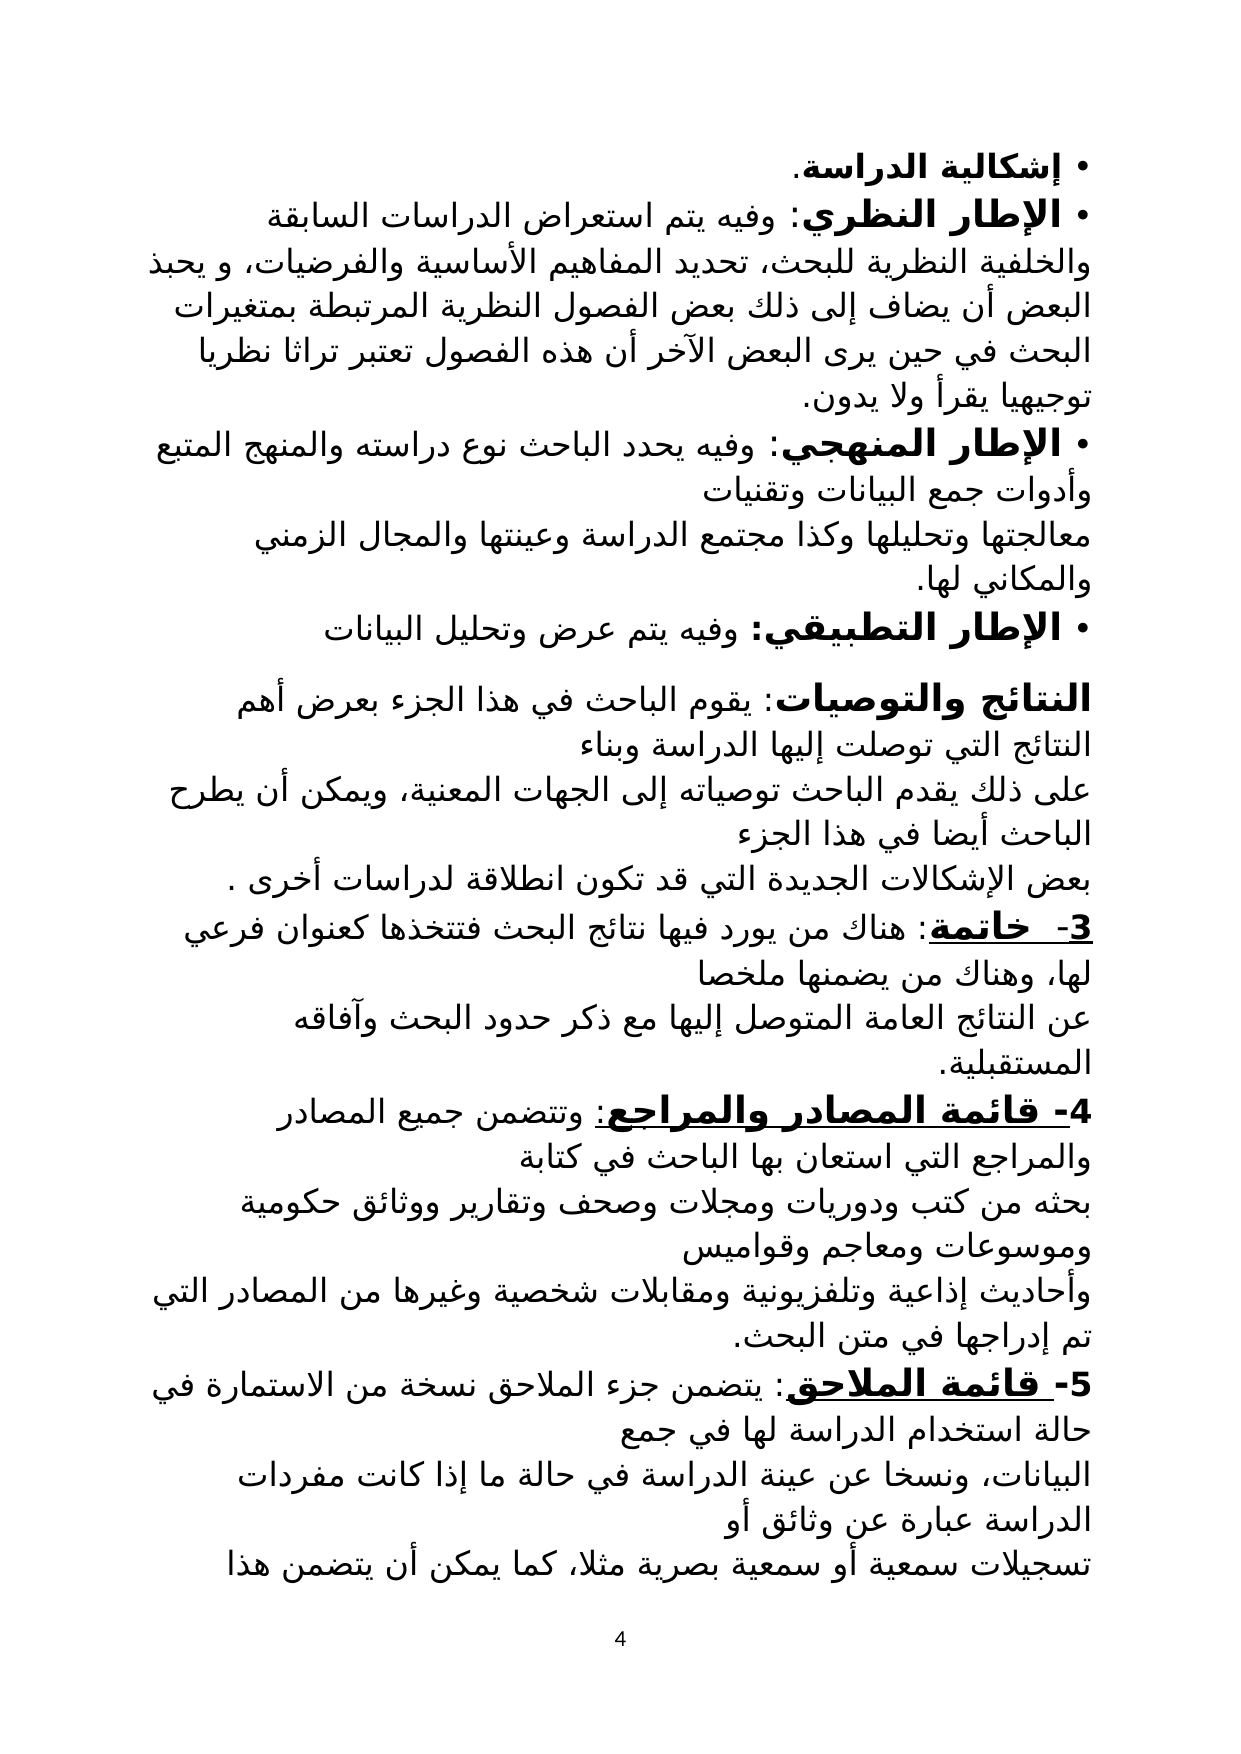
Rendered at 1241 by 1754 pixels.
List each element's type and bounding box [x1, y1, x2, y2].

text [148, 148, 1093, 649]
text [148, 676, 1093, 1583]
